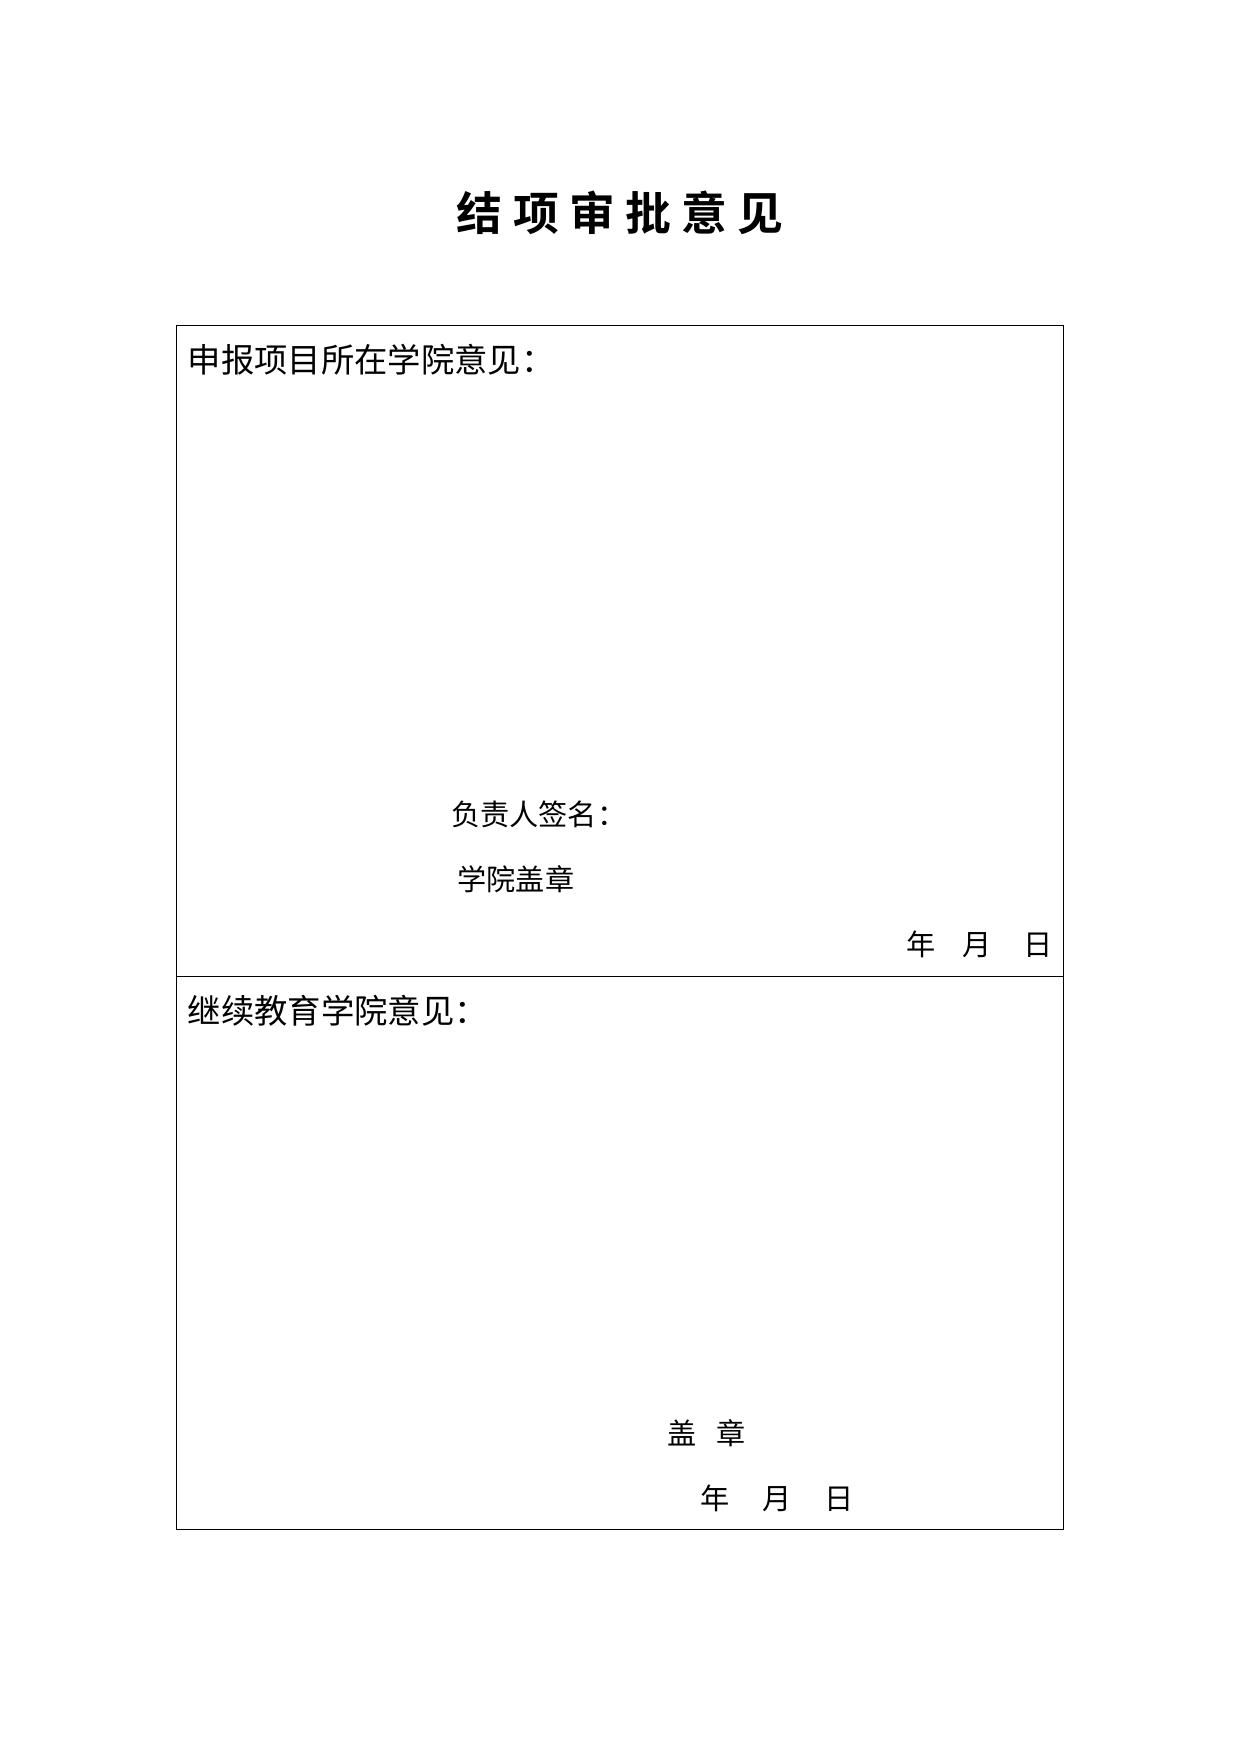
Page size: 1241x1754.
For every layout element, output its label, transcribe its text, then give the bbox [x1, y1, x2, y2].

table_cell 继续教育学院意见： 盖 章 年 月 日 [177, 977, 1063, 1529]
text 结 项 审 批 意 见 [187, 162, 1053, 259]
table_header 申报项目所在学院意见： 负责人签名： 学院盖章 年 月 日 [177, 326, 1063, 976]
